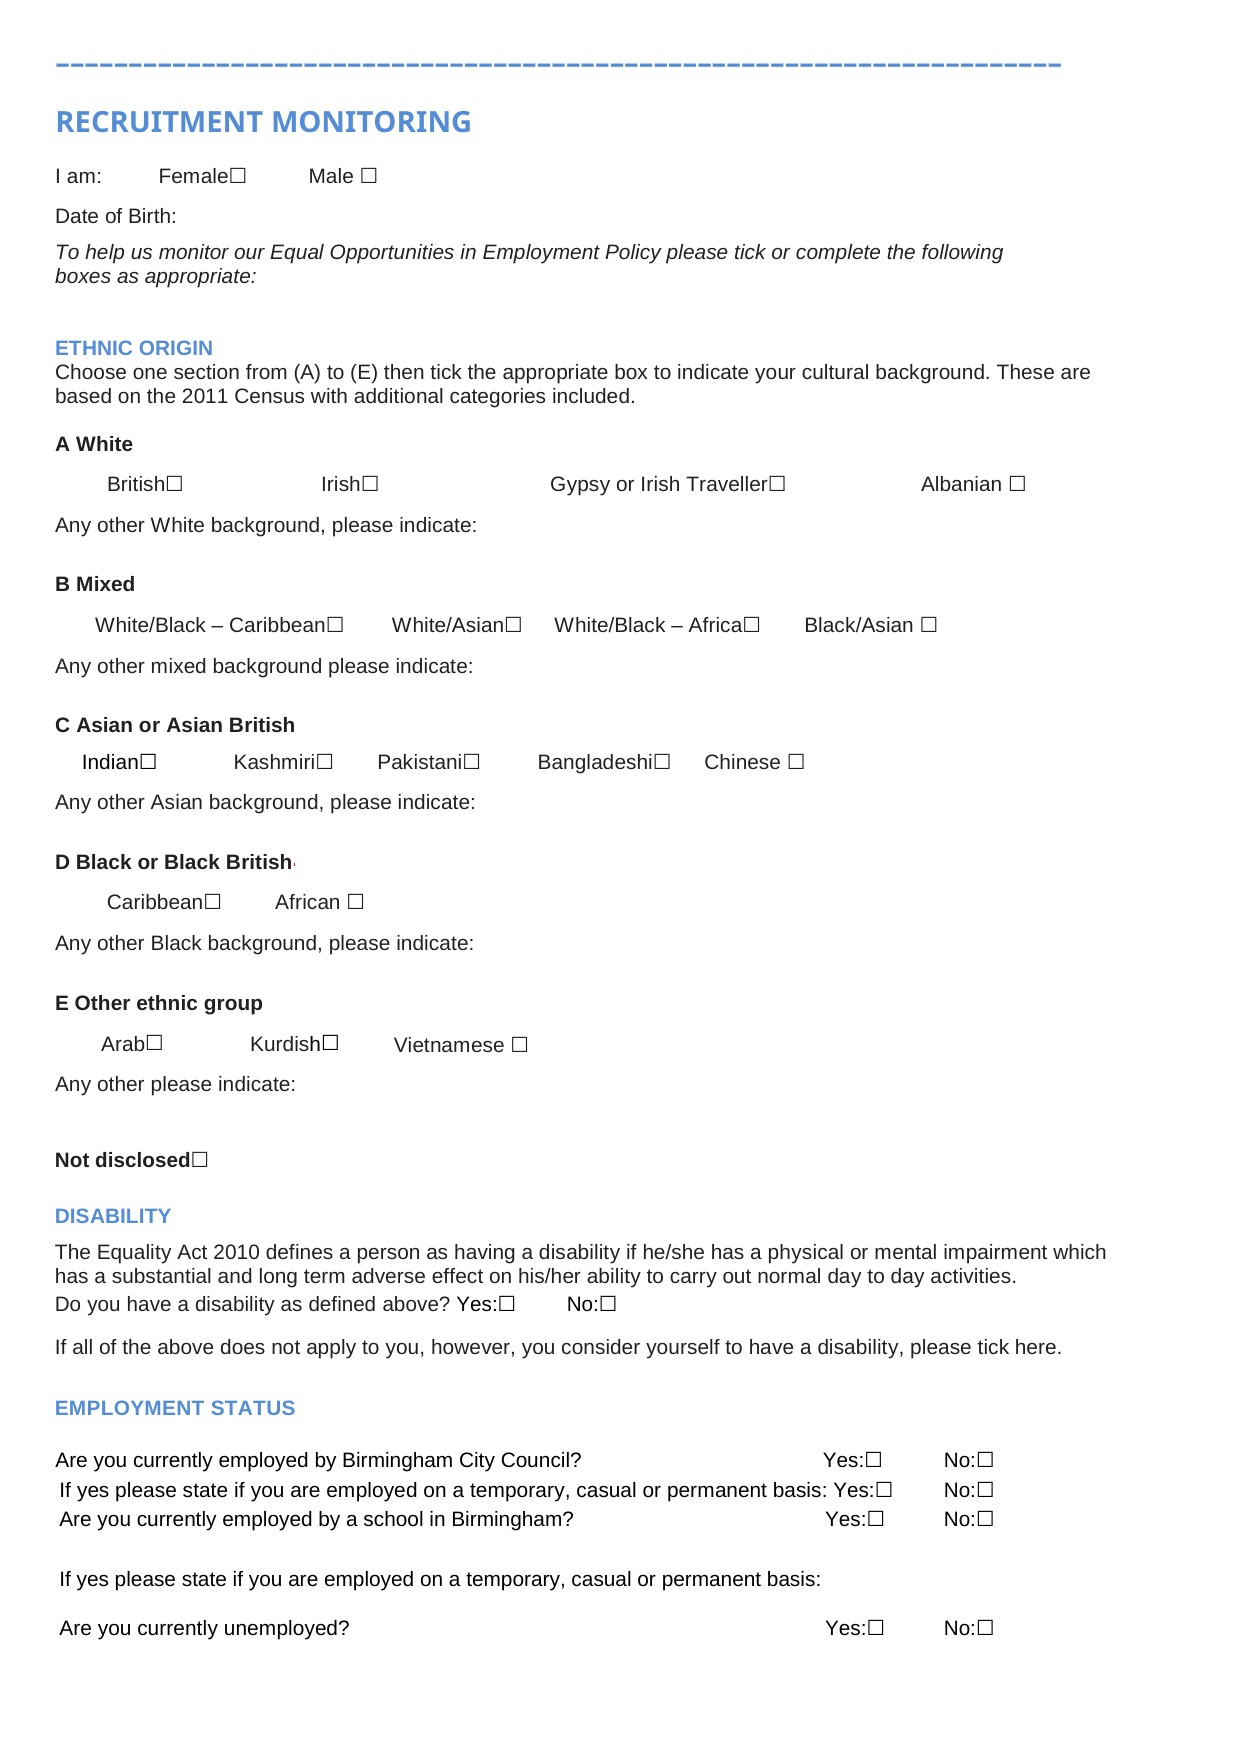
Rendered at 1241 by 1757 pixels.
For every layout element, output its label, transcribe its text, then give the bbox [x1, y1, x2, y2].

text B Mixed [55, 572, 1126, 596]
text DISABILITY [54, 1204, 1126, 1228]
text Do you have a disability as defined above? Yes: No: [54, 1289, 1126, 1318]
text D Black or Black British [55, 849, 1126, 873]
text White/Black – Caribbean White/Asian White/Black – Africa Black/Asian [95, 610, 1126, 639]
text Any other White background, please indicate: [55, 513, 1126, 537]
text Choose one section from (A) to (E) then tick the appropriate box to indicate your cultural background. These are based on the 2011 Census with additional categories included. [55, 361, 1111, 408]
text Indian Kashmiri Pakistani Bangladeshi Chinese [55, 747, 1126, 775]
text Any other mixed background please indicate: [55, 653, 1126, 677]
text Are you currently unemployed? Yes: No: [59, 1613, 1126, 1642]
text Any other Black background, please indicate: [55, 931, 1126, 955]
text A White [55, 431, 1126, 455]
text E Other ethnic group [55, 991, 1126, 1014]
text ––––––––––––––––––––––––––––––––––––––––––––––––––––––––––––––––––––– RECRUITMENT MONITORING [55, 42, 1071, 141]
text The Equality Act 2010 defines a person as having a disability if he/she has a physical or mental impairment which has a substantial and long term adverse effect on his/her ability to carry out normal day to day activities. [54, 1241, 1118, 1288]
text If yes please state if you are employed on a temporary, casual or permanent basis: [59, 1567, 1126, 1591]
text Any other please indicate: [55, 1072, 1126, 1096]
text Date of Birth: [55, 204, 1126, 228]
text EMPLOYMENT STATUS [54, 1396, 1126, 1420]
text ETHNIC ORIGIN [55, 336, 1126, 360]
text Are you currently employed by a school in Birmingham? Yes: No: [59, 1504, 1126, 1532]
text If all of the above does not apply to you, however, you consider yourself to have a disability, please tick here. [54, 1334, 1126, 1358]
text British Irish Gypsy or Irish Traveller Albanian [107, 469, 1126, 498]
text I am: Female Male [55, 161, 1126, 189]
text C Asian or Asian British [55, 713, 1126, 737]
text Not disclosed [54, 1146, 1126, 1174]
text If yes please state if you are employed on a temporary, casual or permanent basis: Yes: No: [59, 1475, 1126, 1504]
text Caribbean African [107, 887, 1126, 916]
text Any other Asian background, please indicate: [55, 790, 1126, 814]
text Arab Kurdish Vietnamese [101, 1028, 1126, 1058]
text To help us monitor our Equal Opportunities in Employment Policy please tick or complete the following boxes as appropriate: [55, 240, 1049, 288]
text Are you currently employed by Birmingham City Council? Yes: No: [44, 1451, 1123, 1472]
